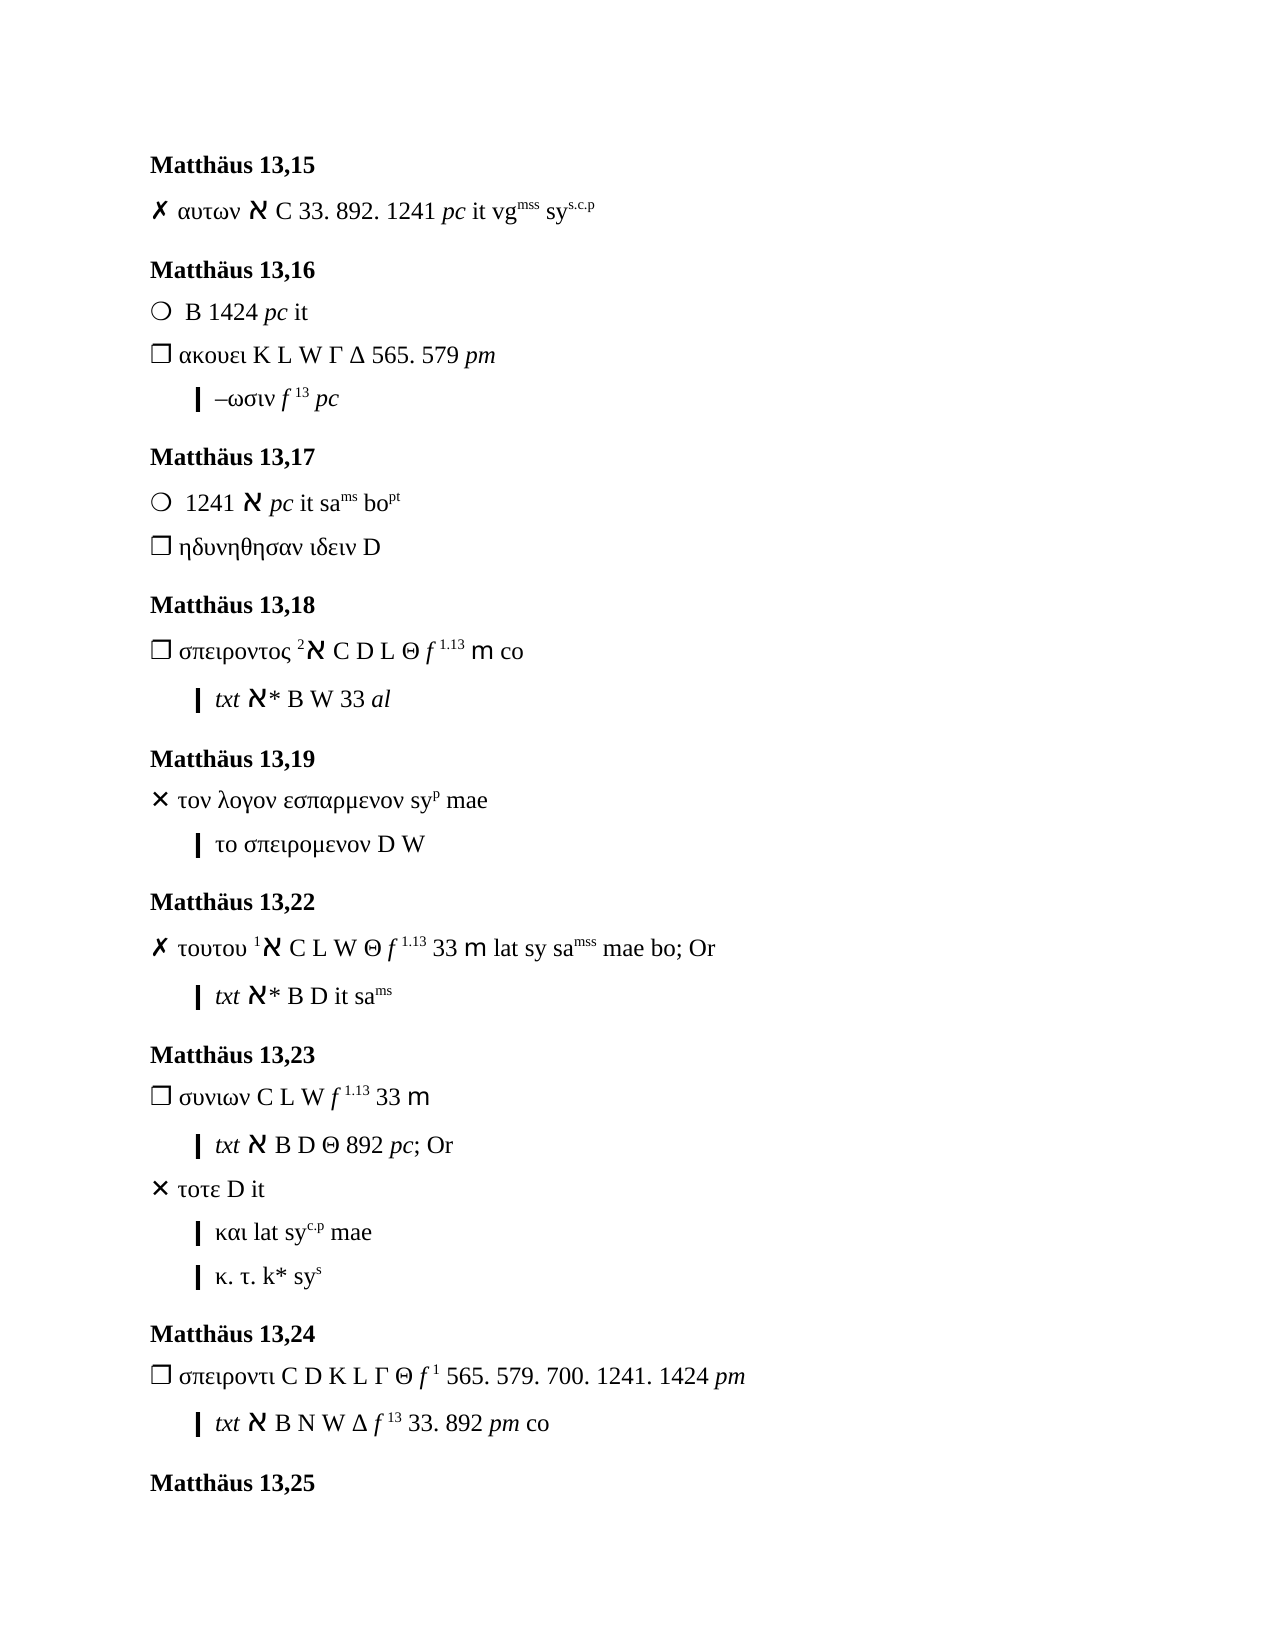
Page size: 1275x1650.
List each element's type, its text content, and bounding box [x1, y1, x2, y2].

text ❍ B 1424 pc it [150, 293, 1125, 327]
text ❙ txt א B D Θ 892 pc; Or [187, 1122, 1125, 1161]
text ❙ txt א* B D it sams [187, 974, 1125, 1013]
text ❐ σπειροντος א2 C D L Θ f 1.13 m co [150, 629, 1125, 667]
text ❙ –ωσιν f 13 pc [187, 380, 1125, 414]
text Matthäus 13,16 [150, 255, 1125, 284]
text Matthäus 13,25 [150, 1468, 1125, 1497]
text ❙ το σπειρομενον D W [187, 825, 1125, 859]
text ❙ κ. τ. k* sys [187, 1257, 1125, 1291]
text Matthäus 13,15 [150, 150, 1125, 179]
text ❙ txt א B N W Δ f 13 33. 892 pm co [187, 1401, 1125, 1440]
text ❐ συνιων C L W f 1.13 33 m [150, 1079, 1125, 1113]
text Matthäus 13,17 [150, 442, 1125, 471]
text Matthäus 13,24 [150, 1319, 1125, 1348]
text ✕ τοτε D it [150, 1170, 1125, 1204]
text ❙ και lat syc.p mae [187, 1214, 1125, 1248]
text ✗ τουτου א1 C L W Θ f 1.13 33 m lat sy samss mae bo; Or [150, 926, 1125, 964]
text Matthäus 13,22 [150, 887, 1125, 916]
text Matthäus 13,23 [150, 1041, 1125, 1069]
text ✗ αυτων א C 33. 892. 1241 pc it vgmss sys.c.p [150, 188, 1125, 227]
text ❐ ηδυνηθησαν ιδειν D [150, 528, 1125, 562]
text Matthäus 13,19 [150, 744, 1125, 772]
text ✕ τον λογον εσπαρμενον syp mae [150, 782, 1125, 816]
text ❐ ακουει K L W Γ Δ 565. 579 pm [150, 337, 1125, 371]
text ❐ σπειροντι C D K L Γ Θ f 1 565. 579. 700. 1241. 1424 pm [150, 1357, 1125, 1392]
text Matthäus 13,18 [150, 591, 1125, 619]
text ❙ txt א* B W 33 al [187, 677, 1125, 716]
text ❍ א 1241 pc it sams bopt [150, 480, 1125, 519]
